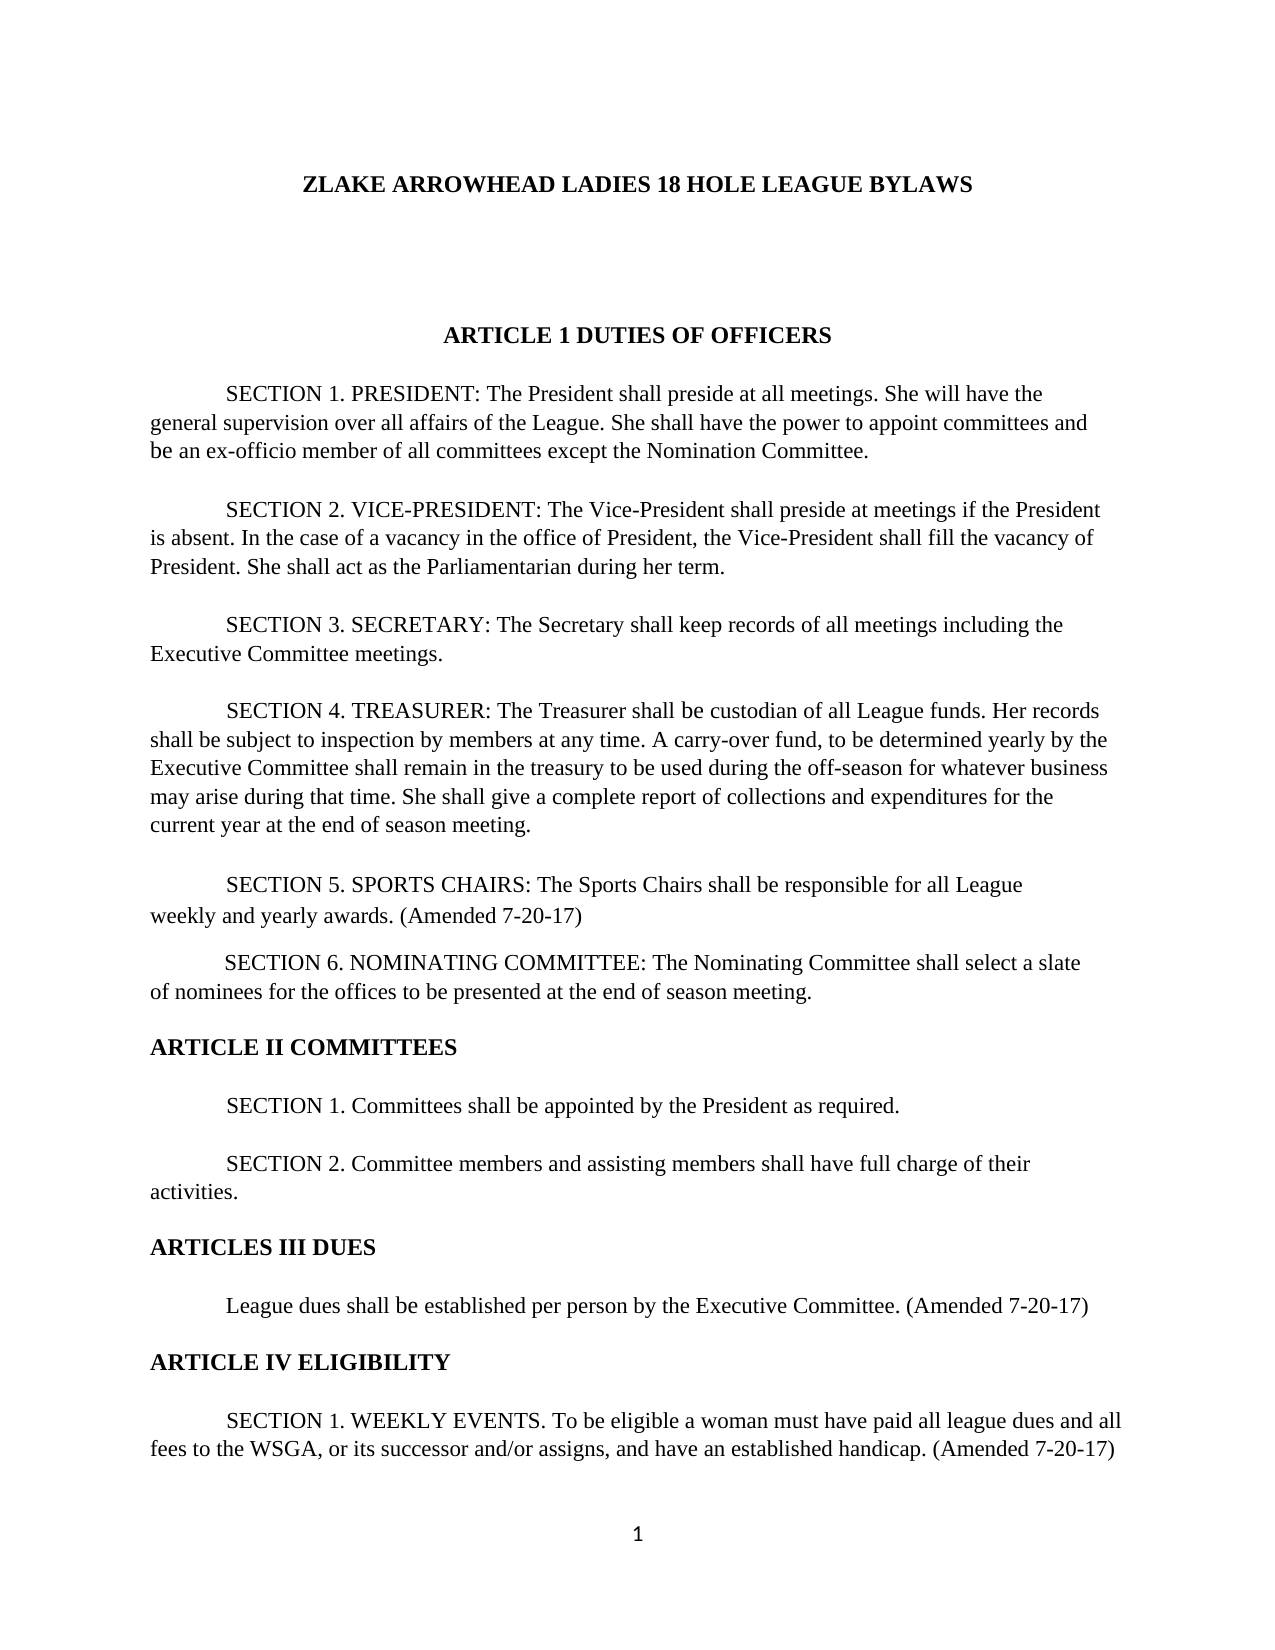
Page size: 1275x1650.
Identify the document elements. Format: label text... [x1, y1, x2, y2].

text SECTION 1. WEEKLY EVENTS. To be eligible a woman must have paid all league dues and all fees to the WSGA, or its successor and/or assigns, and have an established handicap. (Amended 7-20-17) [150, 1405, 1125, 1462]
text ARTICLE IV ELIGIBILITY [150, 1348, 1125, 1376]
text SECTION 6. NOMINATING COMMITTEE: The Nominating Committee shall select a slate of nominees for the offices to be presented at the end of season meeting. [150, 947, 1087, 1004]
text SECTION 1. Committees shall be appointed by the President as required. [150, 1090, 1125, 1118]
text League dues shall be established per person by the Executive Committee. (Amended 7-20-17) [150, 1290, 1104, 1319]
text SECTION 4. TREASURER: The Treasurer shall be custodian of all League funds. Her records shall be subject to inspection by members at any time. A carry-over fund, to be determined yearly by the Executive Committee shall remain in the treasury to be used during the off-season for whatever business may arise during that time. She shall give a complete report of collections and expenditures for the current year at the end of season meeting. [150, 695, 1125, 838]
text SECTION 5. SPORTS CHAIRS: The Sports Chairs shall be responsible for all League weekly and yearly awards. (Amended 7-20-17) [150, 867, 1052, 929]
text SECTION 2. VICE-PRESIDENT: The Vice-President shall preside at meetings if the President is absent. In the case of a vacancy in the office of President, the Vice-President shall fill the vacancy of President. She shall act as the Parliamentarian during her term. [150, 493, 1104, 579]
text ARTICLES III DUES [150, 1233, 1125, 1261]
text ZLAKE ARROWHEAD LADIES 18 HOLE LEAGUE BYLAWS [150, 150, 1125, 197]
text ARTICLE II COMMITTEES [150, 1033, 1125, 1061]
text SECTION 2. Committee members and assisting members shall have full charge of their activities. [150, 1148, 1111, 1204]
text SECTION 1. PRESIDENT: The President shall preside at all meetings. She will have the general supervision over all affairs of the League. She shall have the power to appoint committees and be an ex-officio member of all committees except the Nomination Committee. [150, 378, 1104, 464]
text SECTION 3. SECRETARY: The Secretary shall keep records of all meetings including the Executive Committee meetings. [150, 609, 1104, 666]
text ARTICLE 1 DUTIES OF OFFICERS [150, 321, 1125, 349]
